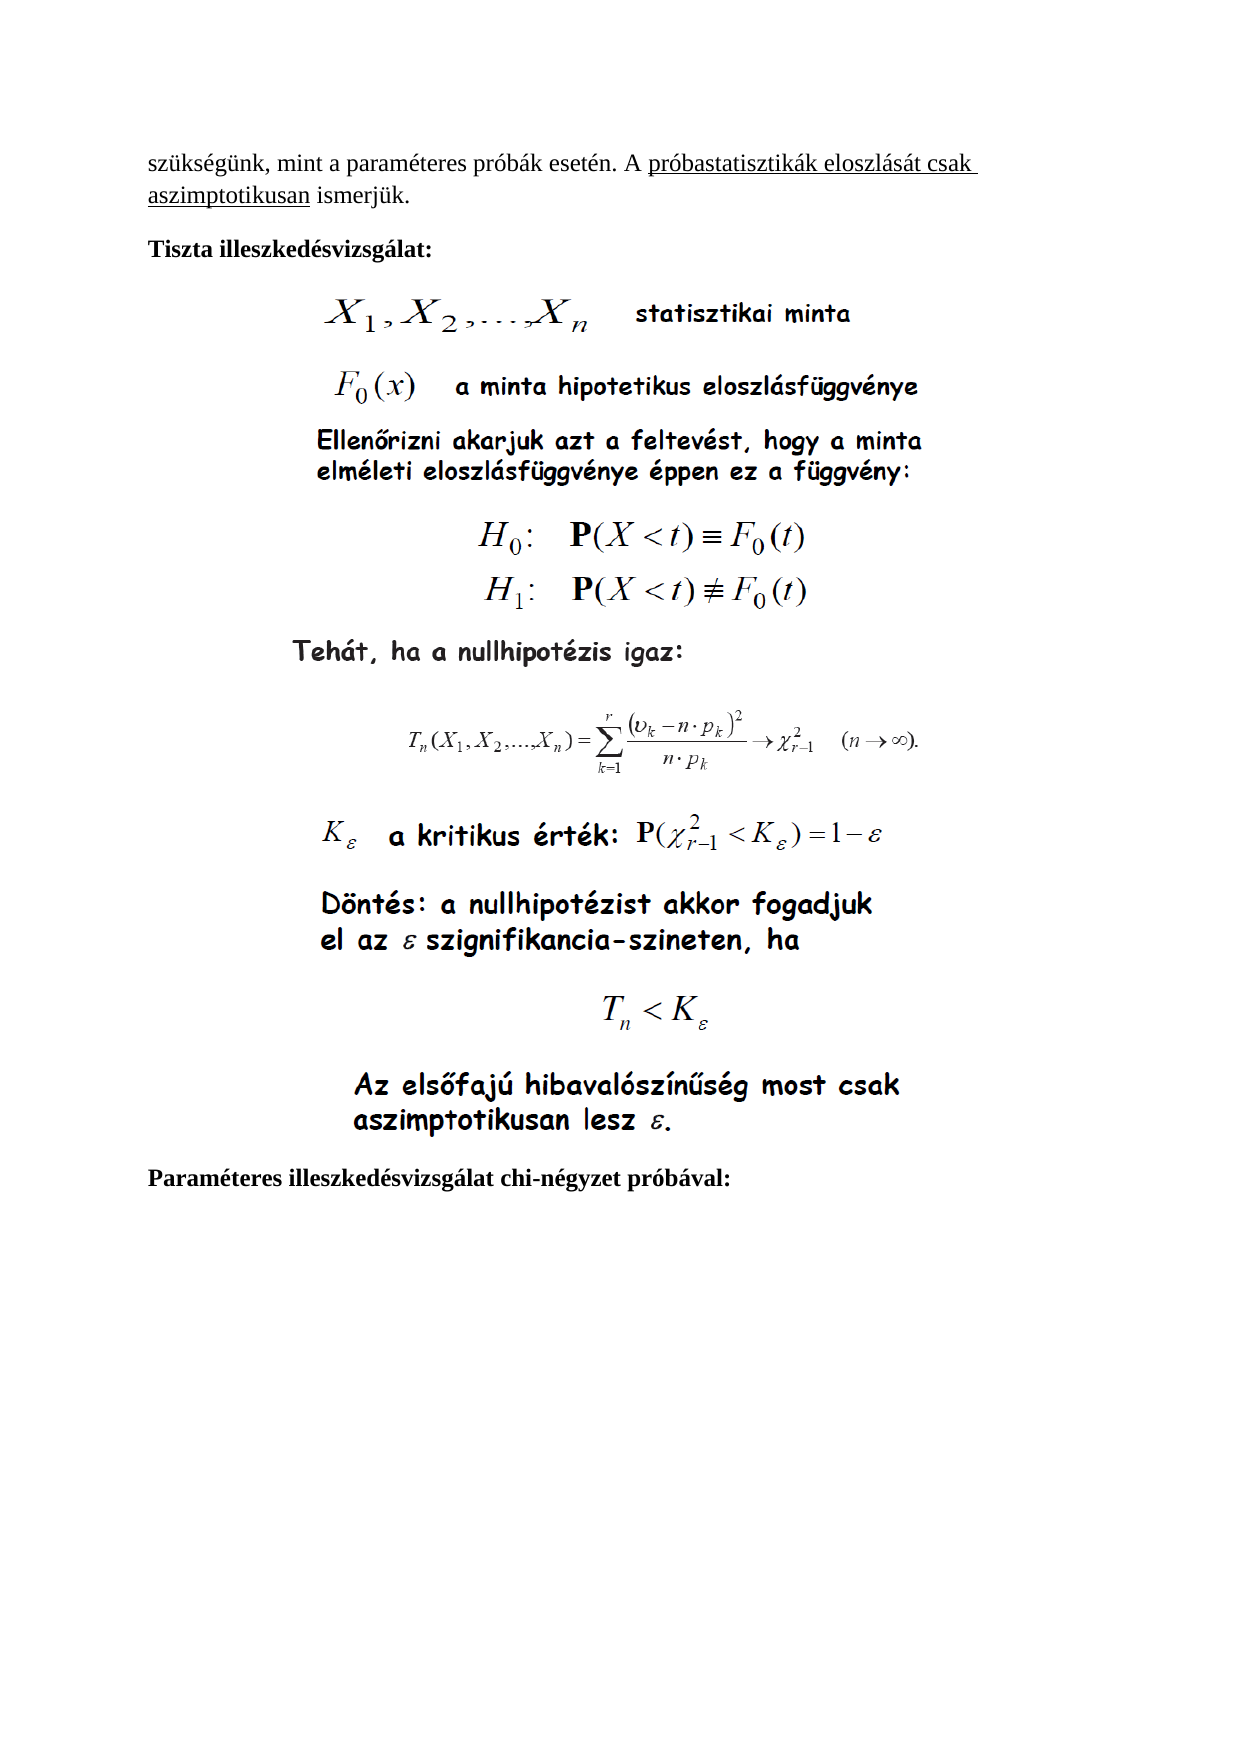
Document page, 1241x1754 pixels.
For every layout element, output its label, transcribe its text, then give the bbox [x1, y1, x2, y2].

text Paraméteres illeszkedésvizsgálat chi-négyzet próbával: [148, 1163, 1093, 1192]
text Tiszta illeszkedésvizsgálat: [148, 234, 1093, 263]
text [148, 148, 1093, 209]
picture [312, 288, 928, 611]
picture [315, 809, 925, 1138]
picture [292, 635, 949, 784]
